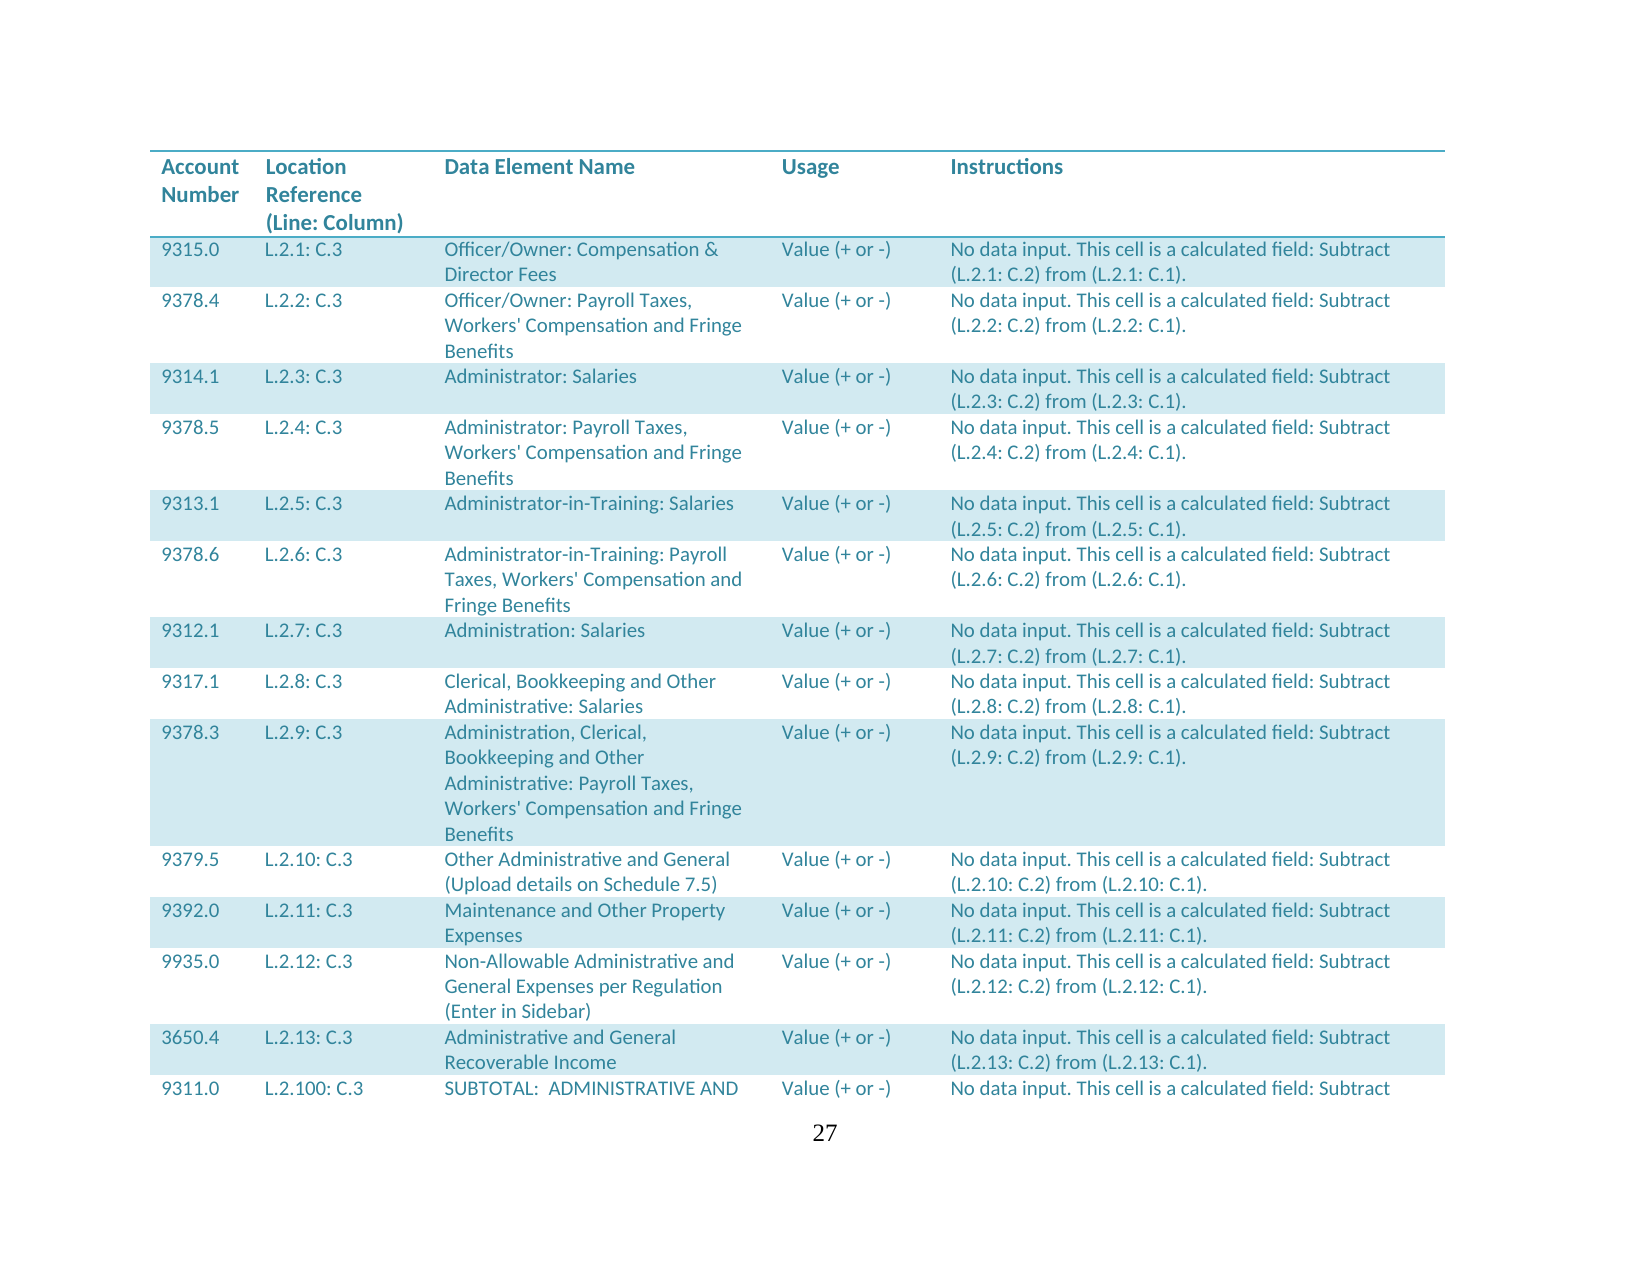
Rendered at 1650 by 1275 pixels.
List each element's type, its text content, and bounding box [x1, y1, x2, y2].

table_cell No data input. This cell is a calculated field: Subtract (L.2.3: C.2) from (L.2.3: C.1). [939, 363, 1445, 414]
table_cell Administrator-in-Training: Payroll Taxes, Workers' Compensation and Fringe Benefits [433, 541, 770, 617]
table_cell No data input. This cell is a calculated field: Subtract (L.2.4: C.2) from (L.2.4: C.1). [939, 414, 1445, 490]
table_cell Officer/Owner: Payroll Taxes, Workers' Compensation and Fringe Benefits [433, 287, 770, 363]
table_cell L.2.4: C.3 [253, 414, 433, 490]
table_cell Value (+ or -) [770, 846, 939, 897]
table_cell Value (+ or -) [770, 414, 939, 490]
table_cell 9312.1 [150, 617, 253, 668]
table_header Data Element Name [433, 152, 770, 236]
table_cell Value (+ or -) [770, 1075, 939, 1105]
table_cell No data input. This cell is a calculated field: Subtract (L.2.7: C.2) from (L.2.7: C.1). [939, 617, 1445, 668]
table_cell Value (+ or -) [770, 897, 939, 948]
table_cell No data input. This cell is a calculated field: Subtract (L.2.12: C.2) from (L.2.12: C.1). [939, 948, 1445, 1024]
table_cell Administration: Salaries [433, 617, 770, 668]
table_cell 9313.1 [150, 490, 253, 541]
table_cell 9311.0 [150, 1075, 253, 1105]
table_cell L.2.6: C.3 [253, 541, 433, 617]
table_cell Maintenance and Other Property Expenses [433, 897, 770, 948]
table_cell L.2.2: C.3 [253, 287, 433, 363]
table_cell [939, 1075, 1445, 1105]
table_cell Value (+ or -) [770, 948, 939, 1024]
table_header Instructions [939, 152, 1445, 236]
table_header Location Reference (Line: Column) [254, 152, 433, 236]
table_cell 9392.0 [150, 897, 253, 948]
table_cell No data input. This cell is a calculated field: Subtract (L.2.13: C.2) from (L.2.13: C.1). [939, 1024, 1445, 1075]
table_cell 3650.4 [150, 1024, 253, 1075]
table_cell No data input. This cell is a calculated field: Subtract (L.2.8: C.2) from (L.2.8: C.1). [939, 668, 1445, 719]
table_cell 9378.6 [150, 541, 253, 617]
table_cell L.2.11: C.3 [253, 897, 433, 948]
table_cell Value (+ or -) [770, 287, 939, 363]
table_cell L.2.10: C.3 [253, 846, 433, 897]
table_cell Officer/Owner: Compensation & Director Fees [433, 238, 770, 287]
table_cell No data input. This cell is a calculated field: Subtract (L.2.9: C.2) from (L.2.9: C.1). [939, 719, 1445, 846]
table_cell 9317.1 [150, 668, 253, 719]
table_cell Value (+ or -) [770, 1024, 939, 1075]
table_cell 9315.0 [150, 238, 253, 287]
table_cell No data input. This cell is a calculated field: Subtract (L.2.1: C.2) from (L.2.1: C.1). [939, 238, 1445, 287]
table_cell Administrator: Payroll Taxes, Workers' Compensation and Fringe Benefits [433, 414, 770, 490]
table_cell 9378.4 [150, 287, 253, 363]
table_cell L.2.9: C.3 [253, 719, 433, 846]
table_cell Value (+ or -) [770, 238, 939, 287]
table_cell L.2.8: C.3 [253, 668, 433, 719]
table_cell Other Administrative and General (Upload details on Schedule 7.5) [433, 846, 770, 897]
table_cell 9379.5 [150, 846, 253, 897]
table_cell Administrative and General Recoverable Income [433, 1024, 770, 1075]
table_cell L.2.1: C.3 [253, 238, 433, 287]
table_header Account Number [150, 152, 254, 236]
table_cell 9378.5 [150, 414, 253, 490]
table_cell No data input. This cell is a calculated field: Subtract (L.2.6: C.2) from (L.2.6: C.1). [939, 541, 1445, 617]
table_cell No data input. This cell is a calculated field: Subtract (L.2.5: C.2) from (L.2.5: C.1). [939, 490, 1445, 541]
table_cell L.2.100: C.3 [253, 1075, 433, 1105]
table_cell No data input. This cell is a calculated field: Subtract (L.2.10: C.2) from (L.2.10: C.1). [939, 846, 1445, 897]
table_cell No data input. This cell is a calculated field: Subtract (L.2.2: C.2) from (L.2.2: C.1). [939, 287, 1445, 363]
table_cell L.2.3: C.3 [253, 363, 433, 414]
table_cell Administrator-in-Training: Salaries [433, 490, 770, 541]
table_cell No data input. This cell is a calculated field: Subtract (L.2.11: C.2) from (L.2.11: C.1). [939, 897, 1445, 948]
table_cell 9378.3 [150, 719, 253, 846]
table_cell Non-Allowable Administrative and General Expenses per Regulation (Enter in Sidebar) [433, 948, 770, 1024]
table_cell L.2.13: C.3 [253, 1024, 433, 1075]
table_cell Administration, Clerical, Bookkeeping and Other Administrative: Payroll Taxes, Workers' Compensation and Fringe Benefits [433, 719, 770, 846]
table_cell Value (+ or -) [770, 490, 939, 541]
table_cell 9935.0 [150, 948, 253, 1024]
table_cell Administrator: Salaries [433, 363, 770, 414]
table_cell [433, 1075, 770, 1105]
table_cell Value (+ or -) [770, 719, 939, 846]
table_cell L.2.7: C.3 [253, 617, 433, 668]
table_cell L.2.12: C.3 [253, 948, 433, 1024]
table_cell Value (+ or -) [770, 541, 939, 617]
table_cell Value (+ or -) [770, 617, 939, 668]
table_cell Value (+ or -) [770, 668, 939, 719]
table_header Usage [770, 152, 939, 236]
table_cell Clerical, Bookkeeping and Other Administrative: Salaries [433, 668, 770, 719]
table_cell 9314.1 [150, 363, 253, 414]
table_cell Value (+ or -) [770, 363, 939, 414]
table_cell L.2.5: C.3 [253, 490, 433, 541]
